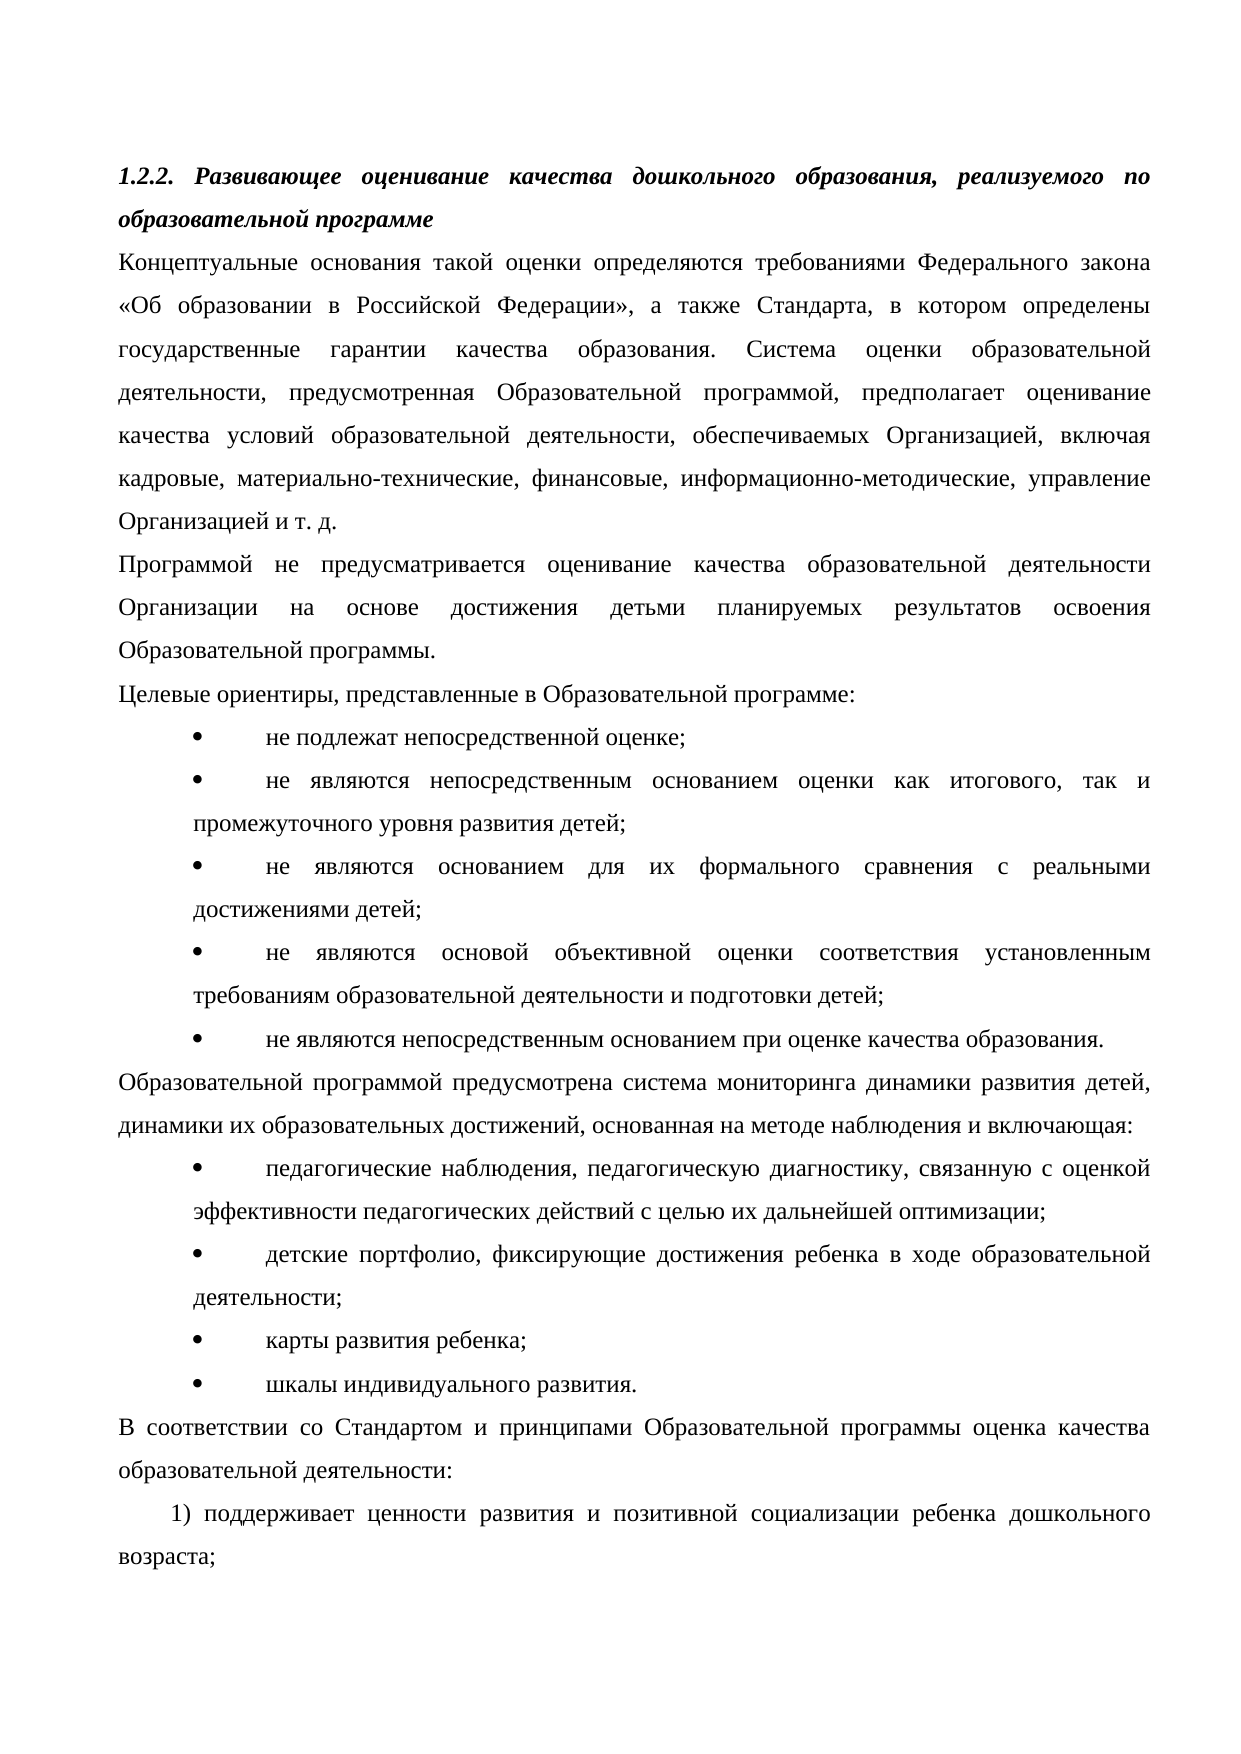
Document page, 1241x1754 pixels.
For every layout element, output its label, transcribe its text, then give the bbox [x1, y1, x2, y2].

list шкалы индивидуального развития. [193, 1369, 1152, 1397]
list не подлежат непосредственной оценке; [193, 722, 1152, 751]
text Программой не предусматривается оценивание качества образовательной деятельности Организации на основе достижения детьми планируемых результатов освоения Образовательной программы. [118, 549, 1152, 664]
list не являются непосредственным основанием оценки как итогового, так и промежуточного уровня развития детей; [193, 765, 1152, 837]
list не являются основой объективной оценки соответствия установленным требованиям образовательной деятельности и подготовки детей; [193, 937, 1152, 1009]
text Целевые ориентиры, представленные в Образовательной программе: [118, 679, 1152, 707]
text Образовательной программой предусмотрена система мониторинга динамики развития детей, динамики их образовательных достижений, основанная на методе наблюдения и включающая: [118, 1067, 1152, 1139]
list не являются непосредственным основанием при оценке качества образования. [193, 1024, 1152, 1052]
text В соответствии со Стандартом и принципами Образовательной программы оценка качества образовательной деятельности: [118, 1412, 1152, 1484]
list детские портфолио, фиксирующие достижения ребенка в ходе образовательной деятельности; [193, 1239, 1152, 1311]
text 1.2.2. Развивающее оценивание качества дошкольного образования, реализуемого по образовательной программе [118, 161, 1152, 233]
list карты развития ребенка; [193, 1326, 1152, 1354]
text 1) поддерживает ценности развития и позитивной социализации ребенка дошкольного возраста; [118, 1498, 1152, 1570]
list не являются основанием для их формального сравнения с реальными достижениями детей; [193, 851, 1152, 923]
list педагогические наблюдения, педагогическую диагностику, связанную с оценкой эффективности педагогических действий с целью их дальнейшей оптимизации; [193, 1153, 1152, 1225]
text Концептуальные основания такой оценки определяются требованиями Федерального закона «Об образовании в Российской Федерации», а также Стандарта, в котором определены государственные гарантии качества образования. Система оценки образовательной деятельности, предусмотренная Образовательной программой, предполагает оценивание качества условий образовательной деятельности, обеспечиваемых Организацией, включая кадровые, материально-технические, финансовые, информационно-методические, управление Организацией и т. д. [118, 247, 1152, 535]
